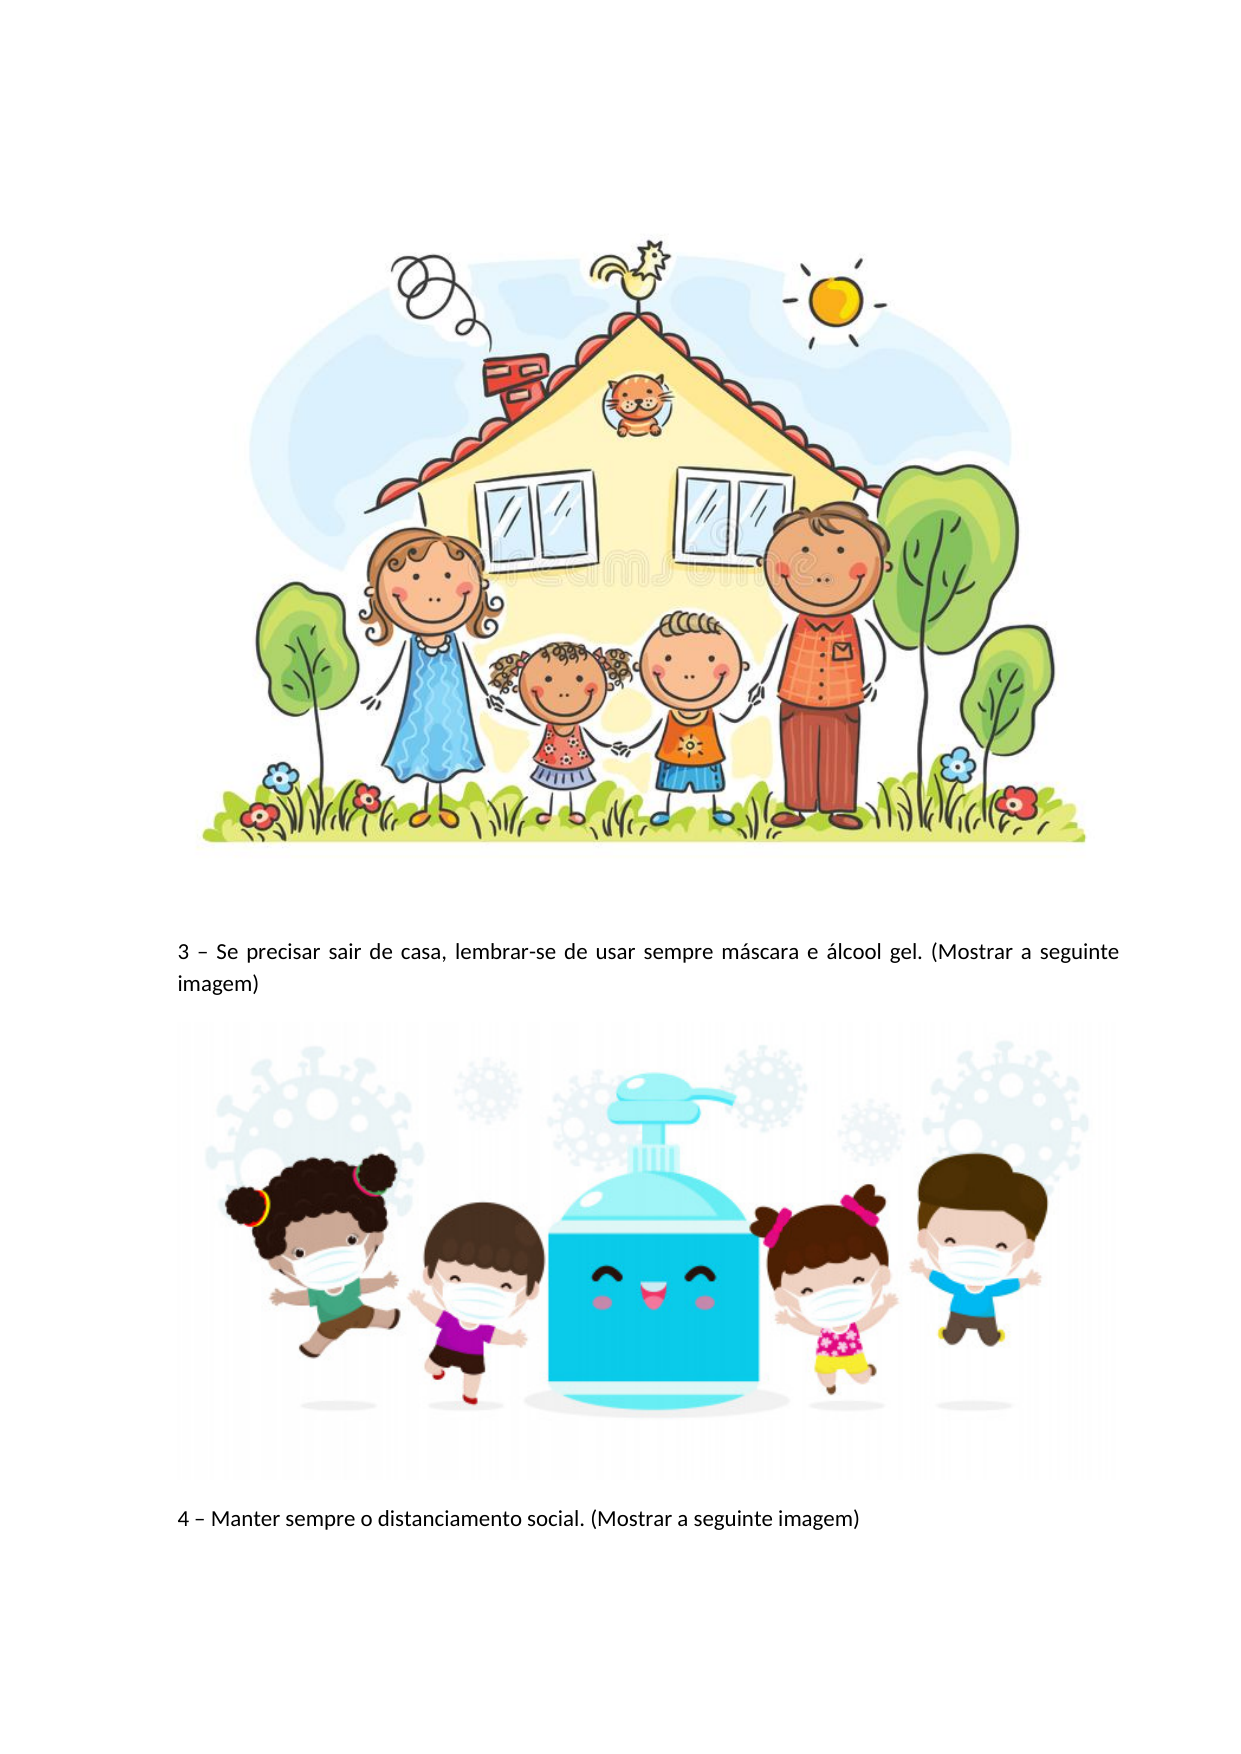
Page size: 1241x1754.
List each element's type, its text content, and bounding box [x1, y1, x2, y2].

picture [177, 1022, 1123, 1480]
picture [177, 177, 1123, 912]
text 3 – Se precisar sair de casa, lembrar-se de usar sempre máscara e álcool gel. (Mostrar a seguinte imagem) [177, 937, 1122, 997]
text 4 – Manter sempre o distanciamento social. (Mostrar a seguinte imagem) [177, 1504, 1122, 1532]
